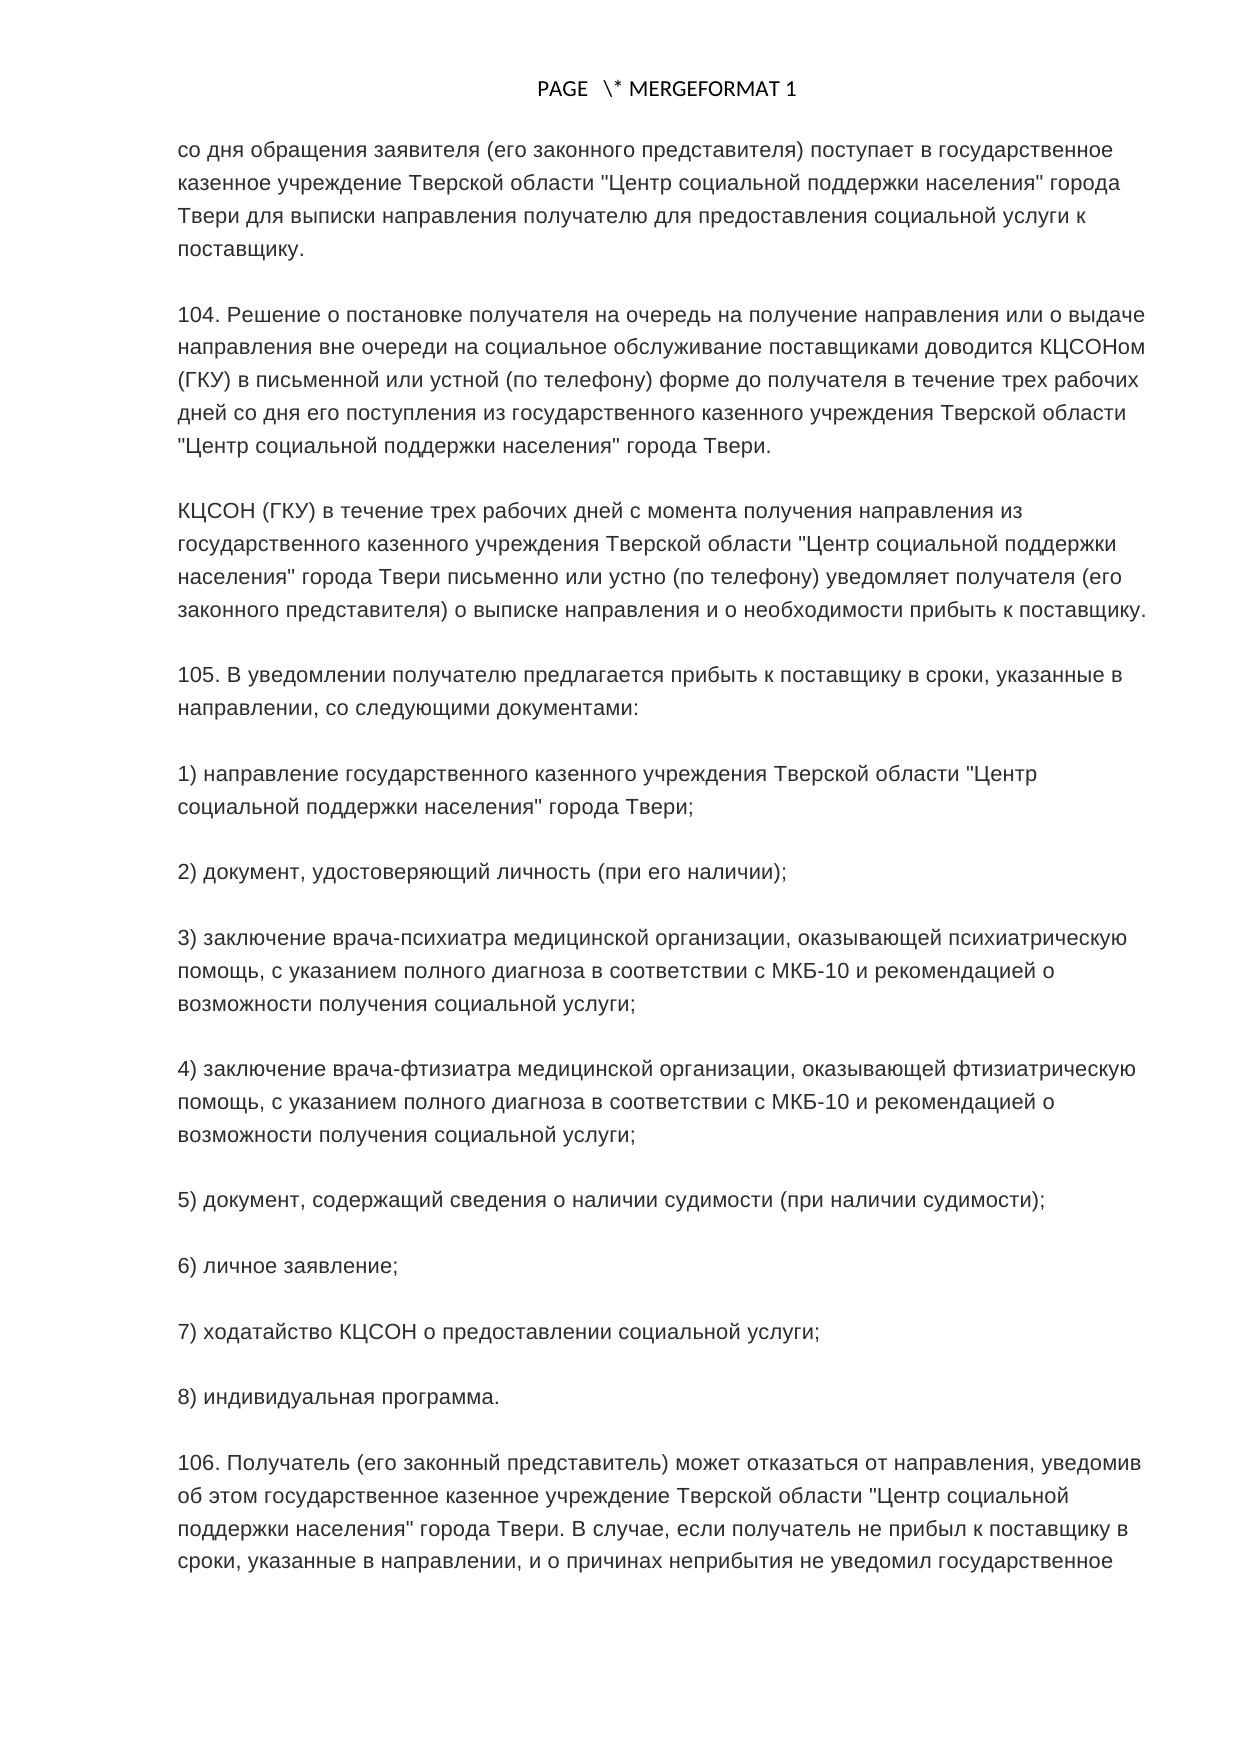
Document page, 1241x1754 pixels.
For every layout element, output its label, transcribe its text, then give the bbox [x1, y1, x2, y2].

text 2) документ, удостоверяющий личность (при его наличии); [177, 819, 1152, 884]
text 6) личное заявление; [177, 1213, 1152, 1278]
text 4) заключение врача-фтизиатра медицинской организации, оказывающей фтизиатрическую помощь, с указанием полного диагноза в соответствии с МКБ-10 и рекомендацией о возможности получения социальной услуги; [177, 1016, 1152, 1147]
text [177, 1409, 1152, 1573]
text 3) заключение врача-психиатра медицинской организации, оказывающей психиатрическую помощь, с указанием полного диагноза в соответствии с МКБ-10 и рекомендацией о возможности получения социальной услуги; [177, 884, 1152, 1016]
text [177, 130, 1152, 261]
text 8) индивидуальная программа. [177, 1344, 1152, 1409]
text 104. Решение о постановке получателя на очередь на получение направления или о выдаче направления вне очереди на социальное обслуживание поставщиками доводится КЦСОНом (ГКУ) в письменной или устной (по телефону) форме до получателя в течение трех рабочих дней со дня его поступления из государственного казенного учреждения Тверской области "Центр социальной поддержки населения" города Твери. [177, 261, 1152, 458]
text 5) документ, содержащий сведения о наличии судимости (при наличии судимости); [177, 1147, 1152, 1213]
text КЦСОН (ГКУ) в течение трех рабочих дней с момента получения направления из государственного казенного учреждения Тверской области "Центр социальной поддержки населения" города Твери письменно или устно (по телефону) уведомляет получателя (его законного представителя) о выписке направления и о необходимости прибыть к поставщику. [177, 458, 1152, 622]
text 1) направление государственного казенного учреждения Тверской области "Центр социальной поддержки населения" города Твери; [177, 720, 1152, 819]
text 7) ходатайство КЦСОН о предоставлении социальной услуги; [177, 1278, 1152, 1344]
text 105. В уведомлении получателю предлагается прибыть к поставщику в сроки, указанные в направлении, со следующими документами: [177, 622, 1152, 720]
